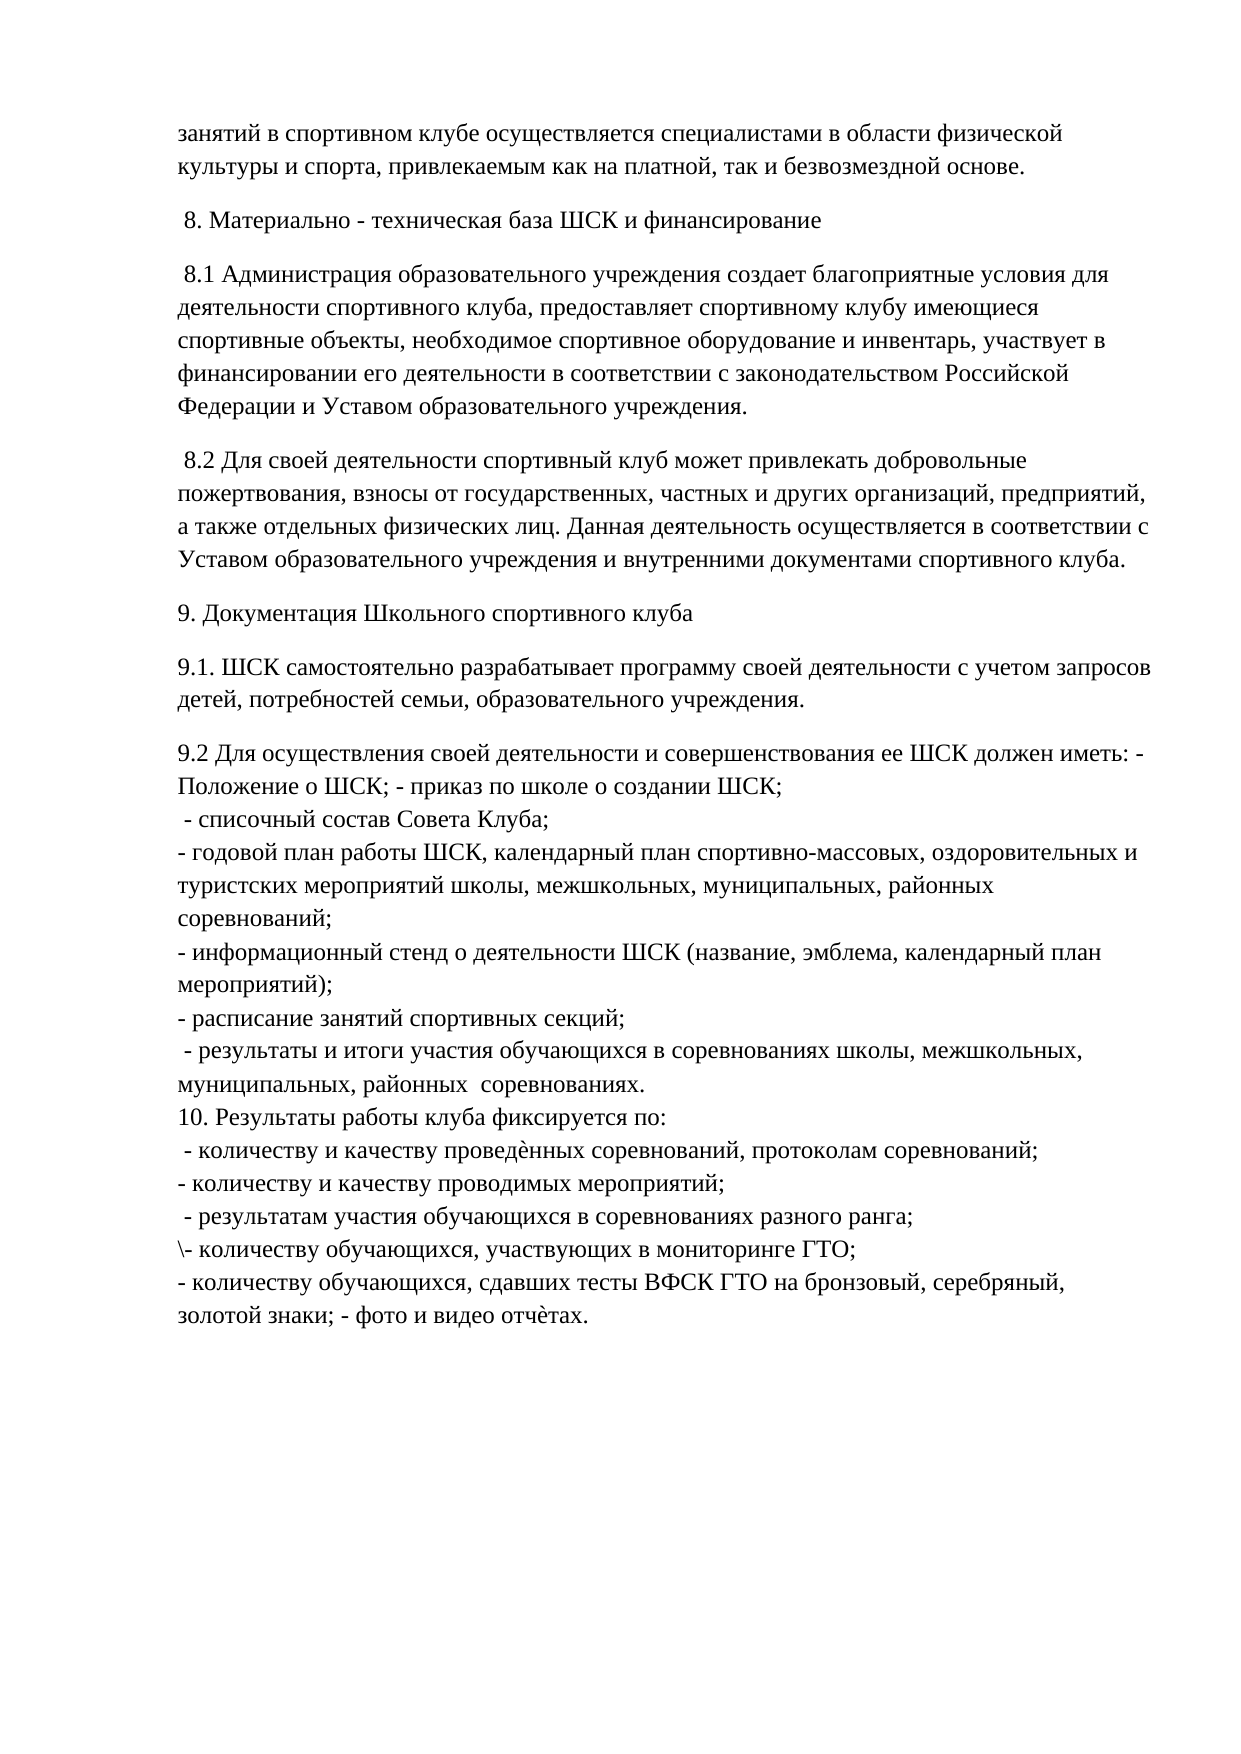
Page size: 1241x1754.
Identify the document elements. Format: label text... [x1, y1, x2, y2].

text 10. Результаты работы клуба фиксируется по: [177, 1102, 1152, 1130]
text - результаты и итоги участия обучающихся в соревнованиях школы, межшкольных, муниципальных, районных соревнованиях. [177, 1036, 1152, 1097]
text \- количеству обучающихся, участвующих в мониторинге ГТО; [177, 1234, 1152, 1262]
text - годовой план работы ШСК, календарный план спортивно-массовых, оздоровительных и туристских мероприятий школы, межшкольных, муниципальных, районных соревнований; [177, 837, 1152, 932]
text - количеству и качеству проводимых мероприятий; [177, 1168, 1152, 1196]
text 8.2 Для своей деятельности спортивный клуб может привлекать добровольные пожертвования, взносы от государственных, частных и других организаций, предприятий, а также отдельных физических лиц. Данная деятельность осуществляется в соответствии с Уставом образовательного учреждения и внутренними документами спортивного клуба. [177, 445, 1152, 573]
text 9.2 Для осуществления своей деятельности и совершенствования ее ШСК должен иметь: - Положение о ШСК; - приказ по школе о создании ШСК; [177, 738, 1152, 800]
text 8.1 Администрация образовательного учреждения создает благоприятные условия для деятельности спортивного клуба, предоставляет спортивному клубу имеющиеся спортивные объекты, необходимое спортивное оборудование и инвентарь, участвует в финансировании его деятельности в соответствии с законодательством Российской Федерации и Уставом образовательного учреждения. [177, 259, 1152, 420]
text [177, 118, 1152, 180]
text 8. Материально - техническая база ШСК и финансирование [177, 205, 1152, 234]
text - списочный состав Совета Клуба; [177, 804, 1152, 833]
text 9.1. ШСК самостоятельно разрабатывает программу своей деятельности с учетом запросов детей, потребностей семьи, образовательного учреждения. [177, 652, 1152, 713]
text - расписание занятий спортивных секций; [177, 1003, 1152, 1031]
text 9. Документация Школьного спортивного клуба [177, 598, 1152, 626]
text - результатам участия обучающихся в соревнованиях разного ранга; [177, 1201, 1152, 1229]
text - количеству и качеству проведѐнных соревнований, протоколам соревнований; [177, 1135, 1152, 1163]
text - количеству обучающихся, сдавших тесты ВФСК ГТО на бронзовый, серебряный, золотой знаки; - фото и видео отчѐтах. [177, 1267, 1152, 1328]
text - информационный стенд о деятельности ШСК (название, эмблема, календарный план мероприятий); [177, 937, 1152, 998]
